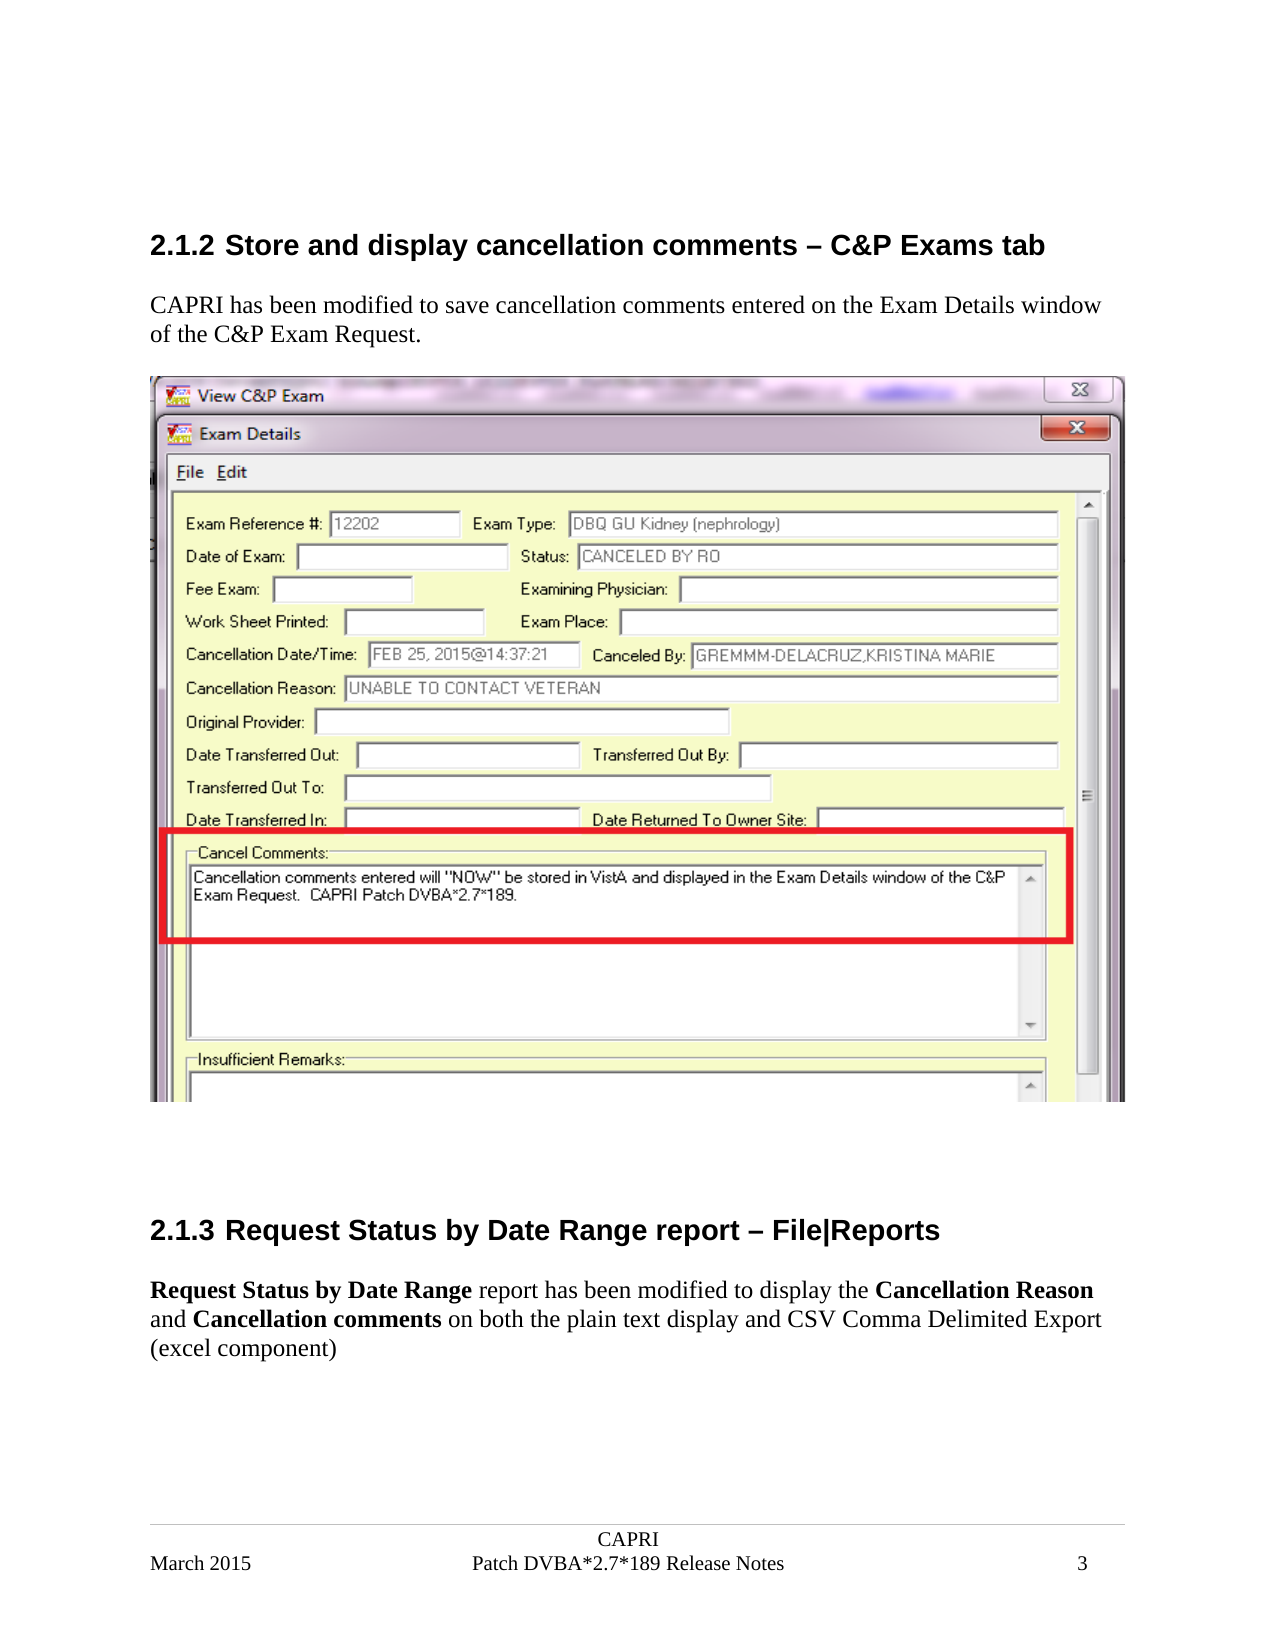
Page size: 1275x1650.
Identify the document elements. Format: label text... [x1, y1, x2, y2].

subtitle Store and display cancellation comments – C&P Exams tab [150, 228, 1125, 261]
text CAPRI has been modified to save cancellation comments entered on the Exam Details window of the C&P Exam Request. [150, 290, 1125, 347]
text Request Status by Date Range report has been modified to display the Cancellation Reason and Cancellation comments on both the plain text display and CSV Comma Delimited Export (excel component) [150, 1275, 1125, 1361]
picture [150, 376, 1125, 1102]
subtitle Request Status by Date Range report – File|Reports [150, 1213, 1125, 1246]
